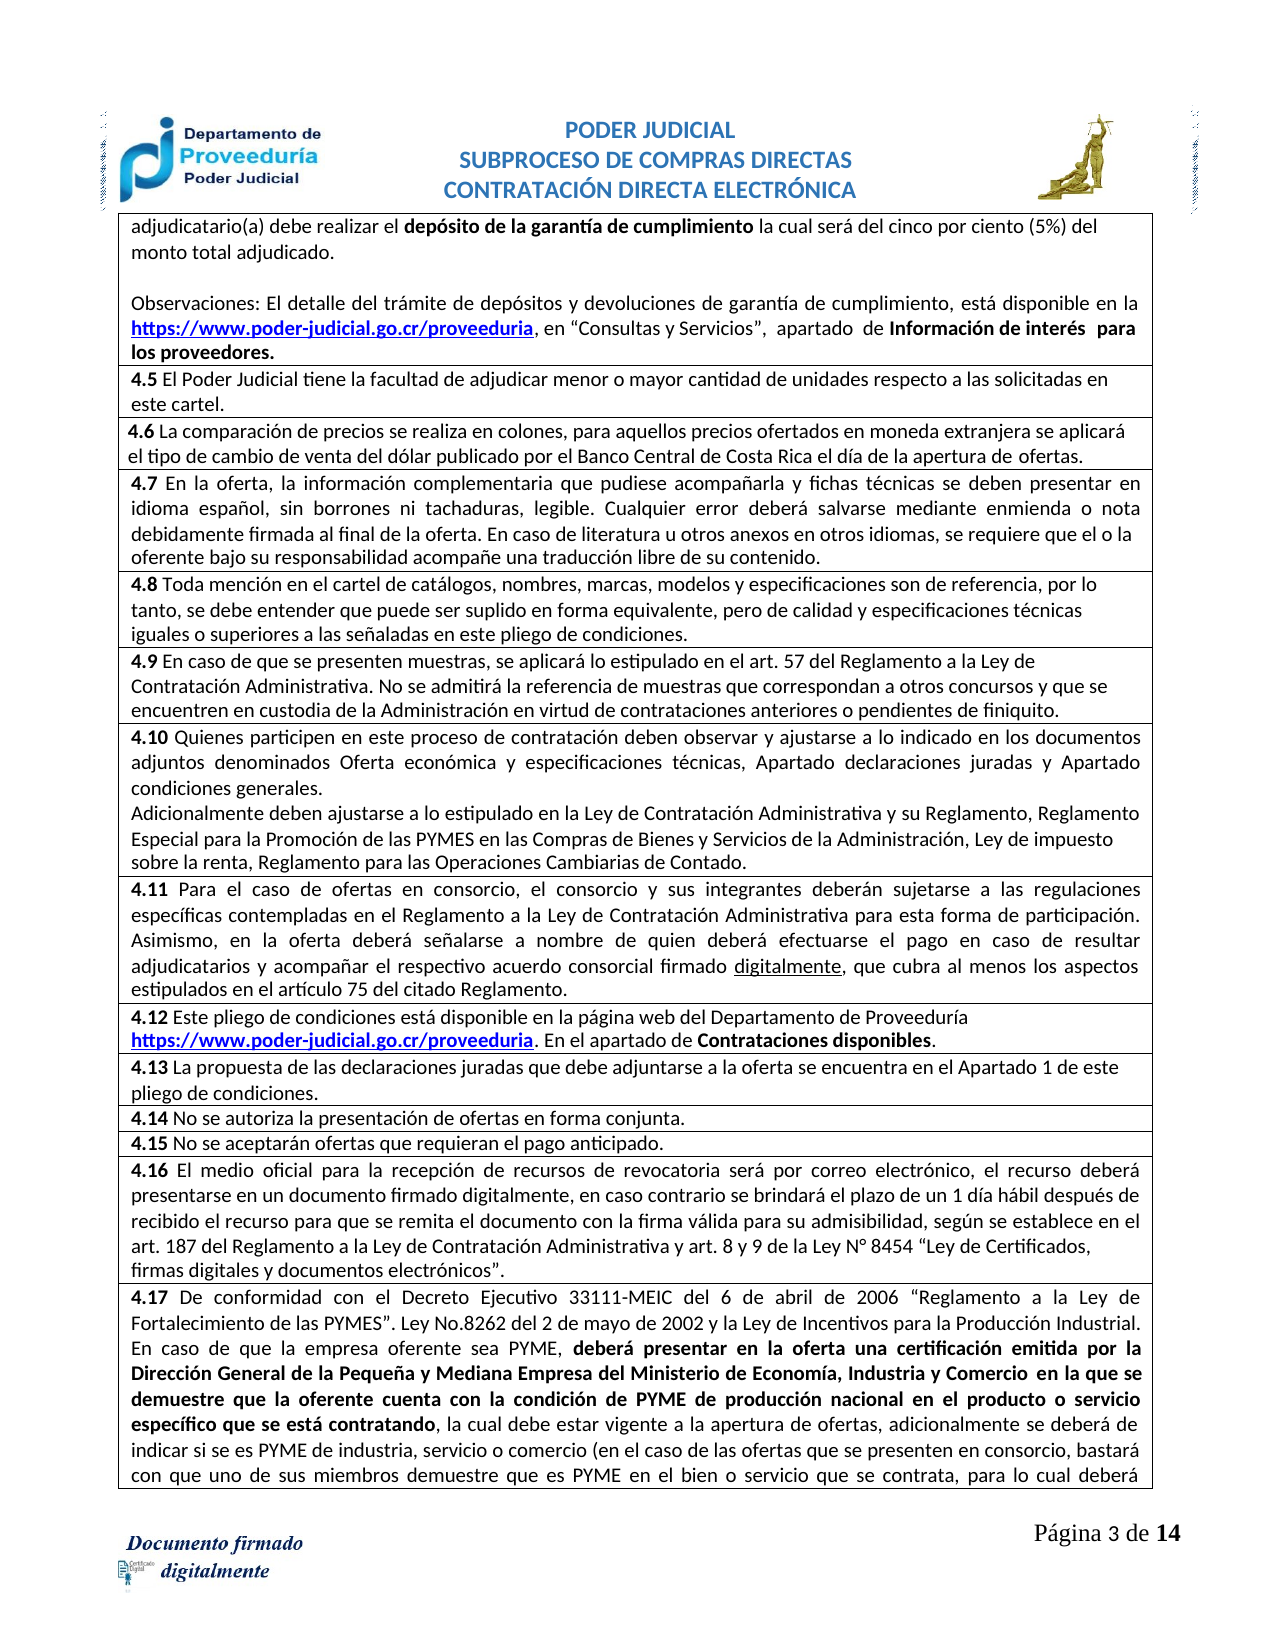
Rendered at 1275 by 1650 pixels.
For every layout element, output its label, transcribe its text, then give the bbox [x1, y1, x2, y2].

table_cell 4.15 No se aceptarán ofertas que requieran el pago anticipado. [119, 1132, 1152, 1156]
table_cell 4.10 Quienes participen en este proceso de contratación deben observar y ajustarse a lo indicado en los documentos adjuntos denominados Oferta económica y especificaciones técnicas, Apartado declaraciones juradas y Apartado condiciones generales. Adicionalmente deben ajustarse a lo estipulado en la Ley de Contratación Administrativa y su Reglamento, Reglamento Especial para la Promoción de las PYMES en las Compras de Bienes y Servicios de la Administración, Ley de impuesto sobre la renta, Reglamento para las Operaciones Cambiarias de Contado. [119, 724, 1152, 876]
table_cell 4.13 La propuesta de las declaraciones juradas que debe adjuntarse a la oferta se encuentra en el Apartado 1 de este pliego de condiciones. [119, 1054, 1152, 1105]
table_cell 4.17 De conformidad con el Decreto Ejecutivo 33111-MEIC del 6 de abril de 2006 “Reglamento a la Ley de Fortalecimiento de las PYMES”. Ley No.8262 del 2 de mayo de 2002 y la Ley de Incentivos para la Producción Industrial. En caso de que la empresa oferente sea PYME, deberá presentar en la oferta una certificación emitida por la Dirección General de la Pequeña y Mediana Empresa del Ministerio de Economía, Industria y Comercio en la que se demuestre que la oferente cuenta con la condición de PYME de producción nacional en el producto o servicio específico que se está contratando, la cual debe estar vigente a la apertura de ofertas, adicionalmente se deberá de indicar si se es PYME de industria, servicio o comercio (en el caso de las ofertas que se presenten en consorcio, bastará con que uno de sus miembros demuestre que es PYME en el bien o servicio que se contrata, para lo cual deberá [119, 1284, 1152, 1488]
table_cell 4.7 En la oferta, la información complementaria que pudiese acompañarla y fichas técnicas se deben presentar en idioma español, sin borrones ni tachaduras, legible. Cualquier error deberá salvarse mediante enmienda o nota debidamente firmada al final de la oferta. En caso de literatura u otros anexos en otros idiomas, se requiere que el o la oferente bajo su responsabilidad acompañe una traducción libre de su contenido. [119, 470, 1152, 571]
table_cell 4.14 No se autoriza la presentación de ofertas en forma conjunta. [119, 1106, 1152, 1131]
table_header adjudicatario(a) debe realizar el depósito de la garantía de cumplimiento la cual será del cinco por ciento (5%) del monto total adjudicado. Observaciones: El detalle del trámite de depósitos y devoluciones de garantía de cumplimiento, está disponible en la https://www.poder-judicial.go.cr/proveeduria, en “Consultas y Servicios”, apartado de Información de interés para los proveedores. [119, 214, 1152, 365]
table_cell 4.11 Para el caso de ofertas en consorcio, el consorcio y sus integrantes deberán sujetarse a las regulaciones específicas contempladas en el Reglamento a la Ley de Contratación Administrativa para esta forma de participación. Asimismo, en la oferta deberá señalarse a nombre de quien deberá efectuarse el pago en caso de resultar adjudicatarios y acompañar el respectivo acuerdo consorcial firmado digitalmente, que cubra al menos los aspectos estipulados en el artículo 75 del citado Reglamento. [119, 877, 1152, 1003]
picture [118, 114, 325, 203]
table_cell 4.8 Toda mención en el cartel de catálogos, nombres, marcas, modelos y especificaciones son de referencia, por lo tanto, se debe entender que puede ser suplido en forma equivalente, pero de calidad y especificaciones técnicas iguales o superiores a las señaladas en este pliego de condiciones. [119, 572, 1152, 647]
table_cell 4.12 Este pliego de condiciones está disponible en la página web del Departamento de Proveeduría https://www.poder-judicial.go.cr/proveeduria. En el apartado de Contrataciones disponibles. [119, 1004, 1152, 1053]
picture [1037, 114, 1114, 200]
table_cell 4.9 En caso de que se presenten muestras, se aplicará lo estipulado en el art. 57 del Reglamento a la Ley de Contratación Administrativa. No se admitirá la referencia de muestras que correspondan a otros concursos y que se encuentren en custodia de la Administración en virtud de contrataciones anteriores o pendientes de finiquito. [119, 648, 1152, 723]
picture [1187, 105, 1199, 214]
picture [118, 1536, 303, 1593]
table_cell 4.6 La comparación de precios se realiza en colones, para aquellos precios ofertados en moneda extranjera se aplicará el tipo de cambio de venta del dólar publicado por el Banco Central de Costa Rica el día de la apertura de ofertas. [119, 418, 1152, 469]
table_cell 4.5 El Poder Judicial tiene la facultad de adjudicar menor o mayor cantidad de unidades respecto a las solicitadas en este cartel. [119, 366, 1152, 417]
picture [100, 105, 107, 214]
table_cell 4.16 El medio oficial para la recepción de recursos de revocatoria será por correo electrónico, el recurso deberá presentarse en un documento firmado digitalmente, en caso contrario se brindará el plazo de un 1 día hábil después de recibido el recurso para que se remita el documento con la firma válida para su admisibilidad, según se establece en el art. 187 del Reglamento a la Ley de Contratación Administrativa y art. 8 y 9 de la Ley N° 8454 “Ley de Certificados, firmas digitales y documentos electrónicos”. [119, 1157, 1152, 1283]
